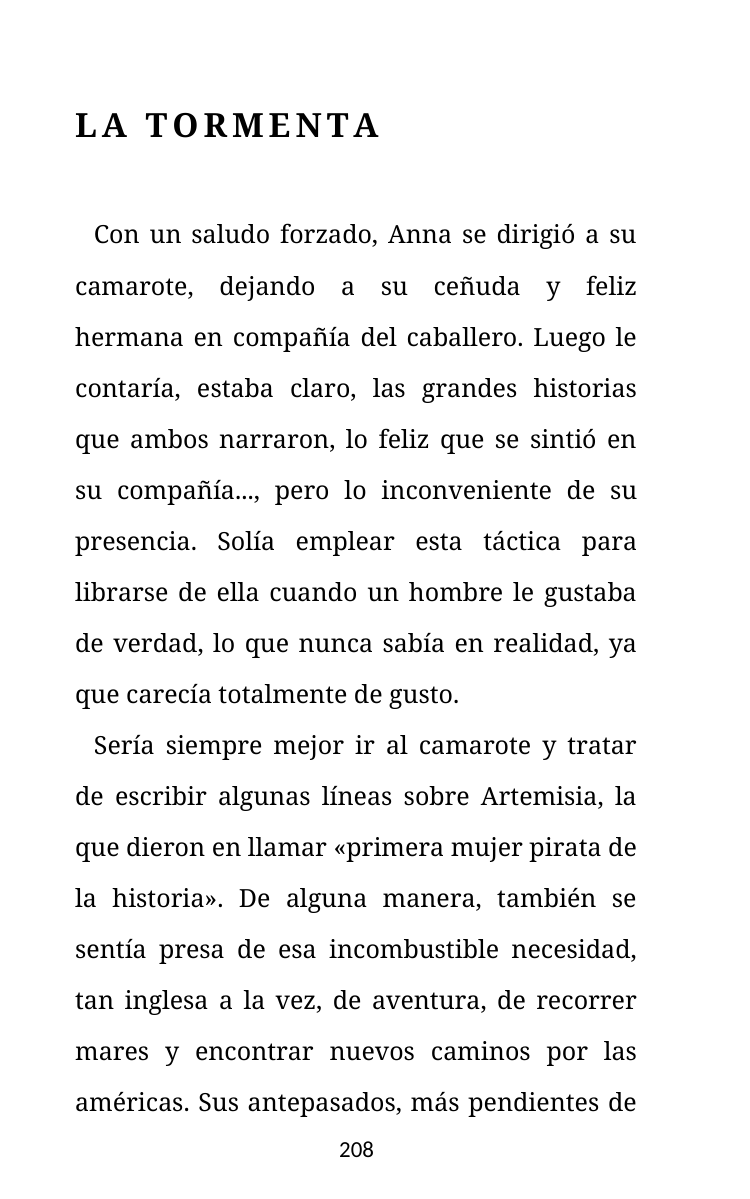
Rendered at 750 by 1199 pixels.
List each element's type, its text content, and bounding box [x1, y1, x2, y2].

subtitle La Tormenta [75, 102, 637, 147]
text Con un saludo forzado, Anna se dirigió a su camarote, dejando a su ceñuda y feliz hermana en compañía del caballero. Luego le contaría, estaba claro, las grandes historias que ambos narraron, lo feliz que se sintió en su compañía..., pero lo inconveniente de su presencia. Solía emplear esta táctica para librarse de ella cuando un hombre le gustaba de verdad, lo que nunca sabía en realidad, ya que carecía totalmente de gusto. [75, 217, 637, 711]
